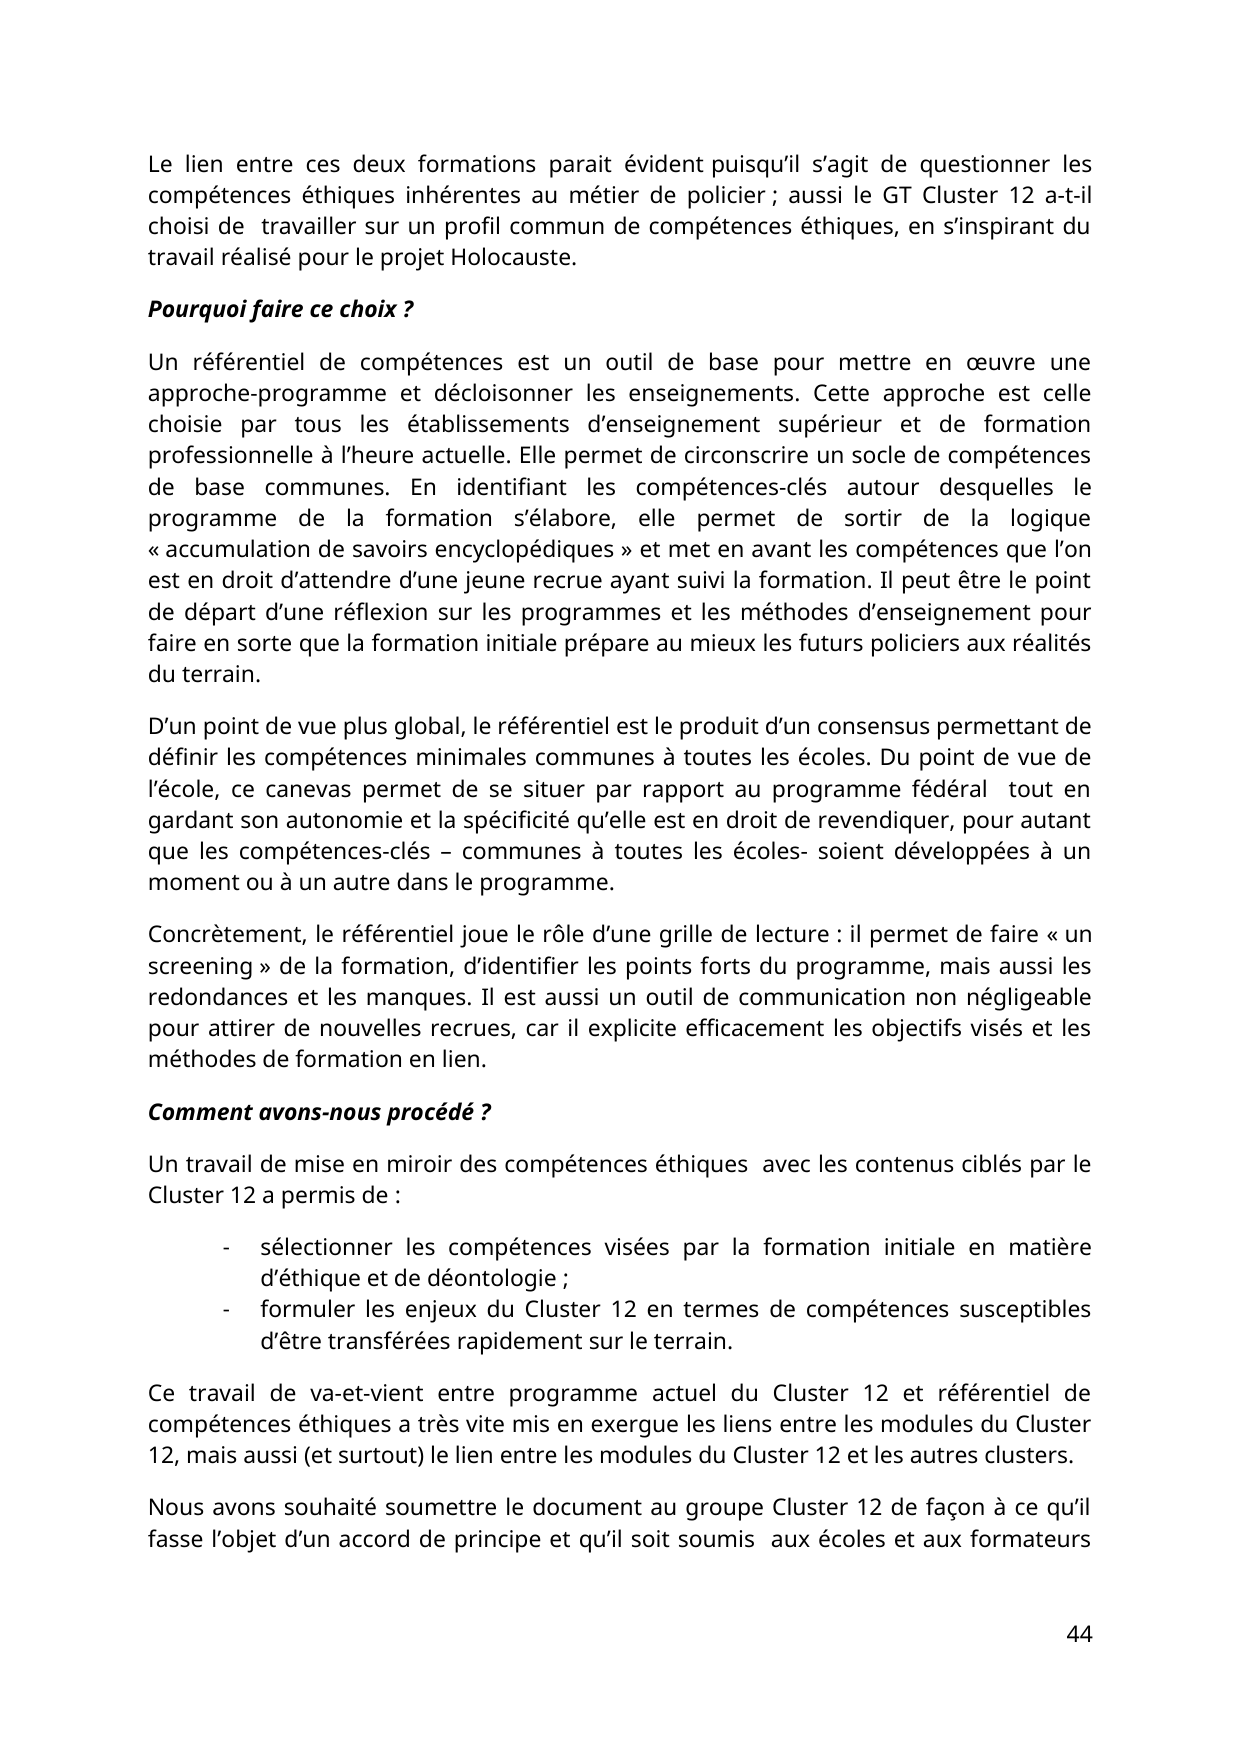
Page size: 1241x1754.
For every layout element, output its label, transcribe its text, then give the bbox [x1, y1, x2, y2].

text Ce travail de va-et-vient entre programme actuel du Cluster 12 et référentiel de compétences éthiques a très vite mis en exergue les liens entre les modules du Cluster 12, mais aussi (et surtout) le lien entre les modules du Cluster 12 et les autres clusters. [148, 1377, 1093, 1471]
text Un travail de mise en miroir des compétences éthiques avec les contenus ciblés par le Cluster 12 a permis de : [148, 1148, 1093, 1210]
text Un référentiel de compétences est un outil de base pour mettre en œuvre une approche-programme et décloisonner les enseignements. Cette approche est celle choisie par tous les établissements d’enseignement supérieur et de formation professionnelle à l’heure actuelle. Elle permet de circonscrire un socle de compétences de base communes. En identifiant les compétences-clés autour desquelles le programme de la formation s’élabore, elle permet de sortir de la logique « accumulation de savoirs encyclopédiques » et met en avant les compétences que l’on est en droit d’attendre d’une jeune recrue ayant suivi la formation. Il peut être le point de départ d’une réflexion sur les programmes et les méthodes d’enseignement pour faire en sorte que la formation initiale prépare au mieux les futurs policiers aux réalités du terrain. [148, 346, 1093, 689]
text Concrètement, le référentiel joue le rôle d’une grille de lecture : il permet de faire « un screening » de la formation, d’identifier les points forts du programme, mais aussi les redondances et les manques. Il est aussi un outil de communication non négligeable pour attirer de nouvelles recrues, car il explicite efficacement les objectifs visés et les méthodes de formation en lien. [148, 918, 1093, 1075]
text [148, 1491, 1093, 1554]
text Pourquoi faire ce choix ? [148, 293, 1093, 325]
list sélectionner les compétences visées par la formation initiale en matière d’éthique et de déontologie ; [223, 1231, 1093, 1293]
text Comment avons-nous procédé ? [148, 1096, 1093, 1127]
text Le lien entre ces deux formations parait évident puisqu’il s’agit de questionner les compétences éthiques inhérentes au métier de policier ; aussi le GT Cluster 12 a-t-il choisi de travailler sur un profil commun de compétences éthiques, en s’inspirant du travail réalisé pour le projet Holocauste. [148, 148, 1093, 273]
text D’un point de vue plus global, le référentiel est le produit d’un consensus permettant de définir les compétences minimales communes à toutes les écoles. Du point de vue de l’école, ce canevas permet de se situer par rapport au programme fédéral tout en gardant son autonomie et la spécificité qu’elle est en droit de revendiquer, pour autant que les compétences-clés – communes à toutes les écoles- soient développées à un moment ou à un autre dans le programme. [148, 710, 1093, 898]
list formuler les enjeux du Cluster 12 en termes de compétences susceptibles d’être transférées rapidement sur le terrain. [223, 1293, 1093, 1356]
